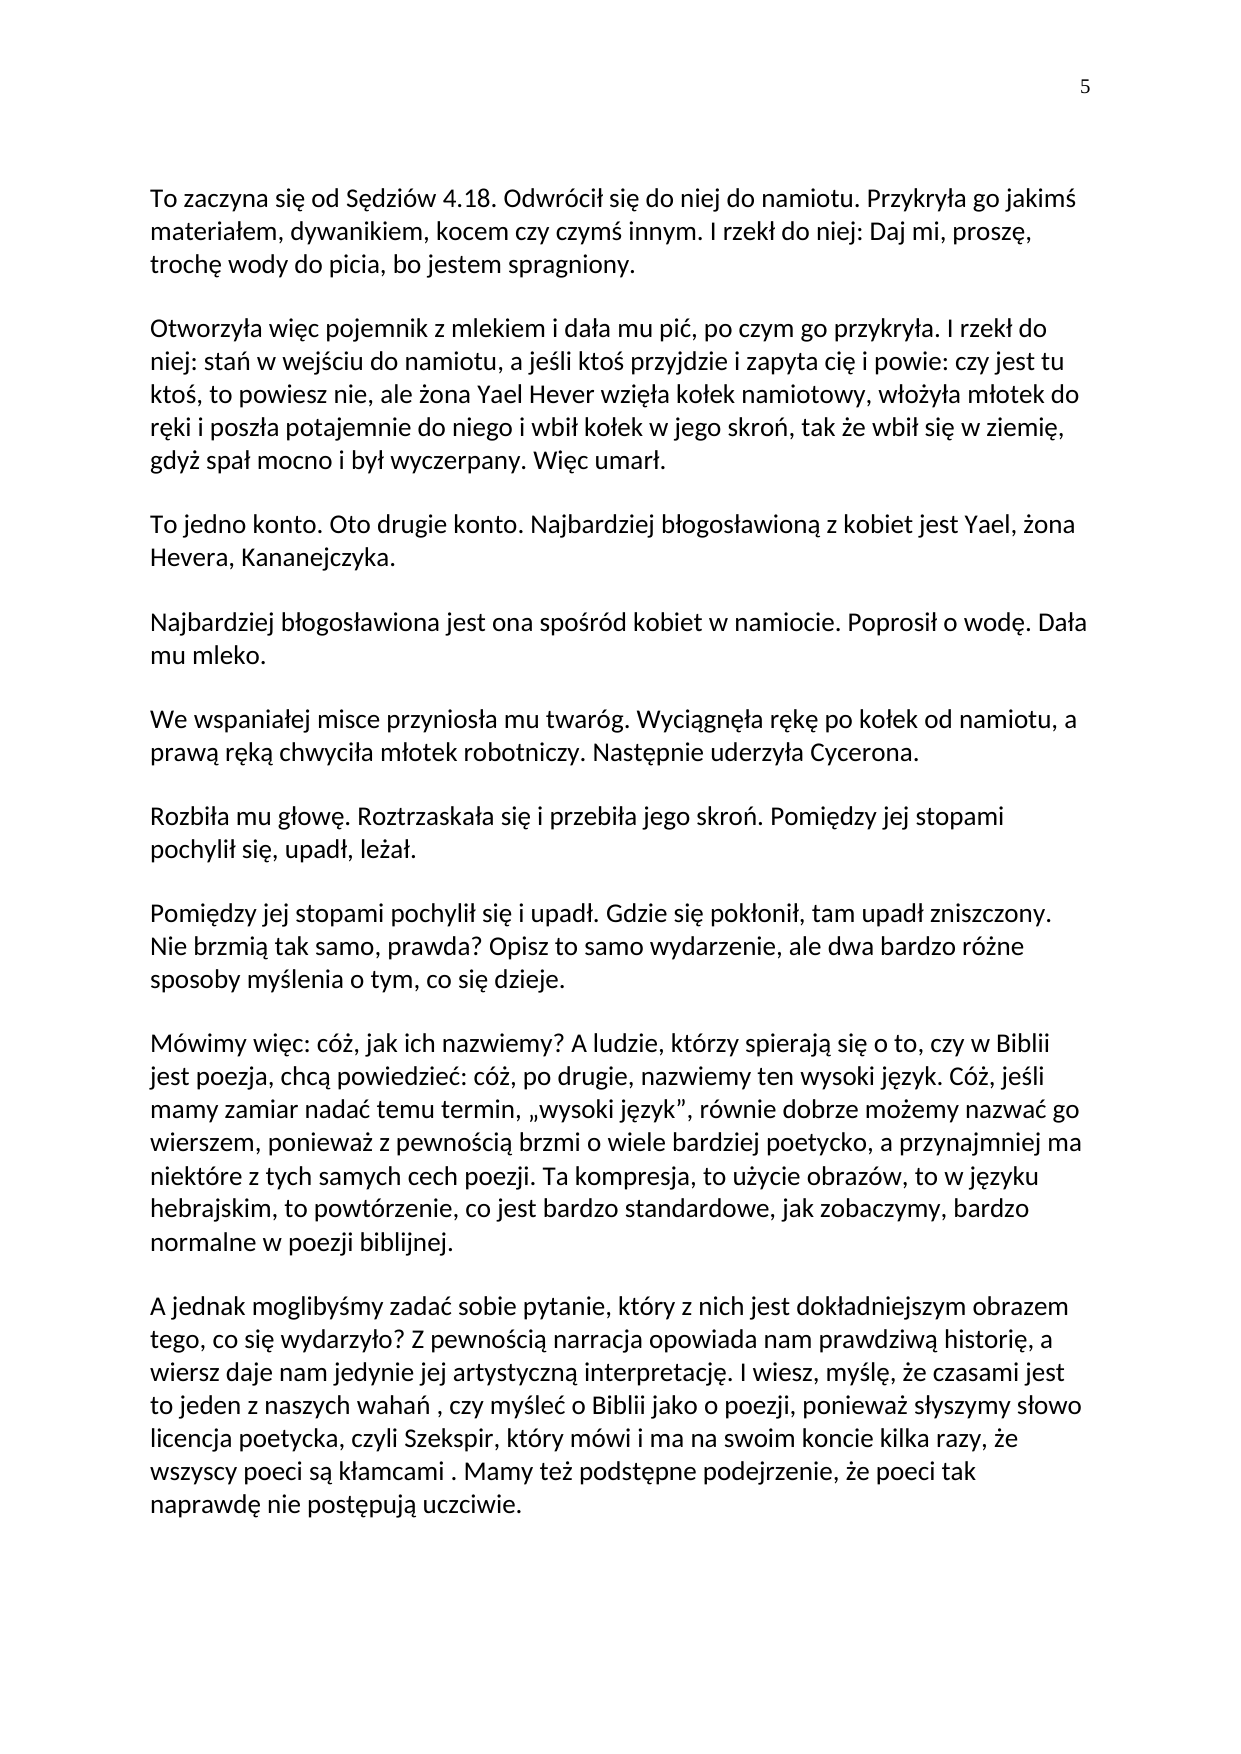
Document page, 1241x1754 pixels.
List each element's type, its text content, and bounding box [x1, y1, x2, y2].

text To zaczyna się od Sędziów 4.18. Odwrócił się do niej do namiotu. Przykryła go jakimś materiałem, dywanikiem, kocem czy czymś innym. I rzekł do niej: Daj mi, proszę, trochę wody do picia, bo jestem spragniony. [150, 181, 1090, 280]
text A jednak moglibyśmy zadać sobie pytanie, który z nich jest dokładniejszym obrazem tego, co się wydarzyło? Z pewnością narracja opowiada nam prawdziwą historię, a wiersz daje nam jedynie jej artystyczną interpretację. I wiesz, myślę, że czasami jest to jeden z naszych wahań , czy myśleć o Biblii jako o poezji, ponieważ słyszymy słowo licencja poetycka, czyli Szekspir, który mówi i ma na swoim koncie kilka razy, że wszyscy poeci są kłamcami . Mamy też podstępne podejrzenie, że poeci tak naprawdę nie postępują uczciwie. [150, 1289, 1090, 1520]
text Otworzyła więc pojemnik z mlekiem i dała mu pić, po czym go przykryła. I rzekł do niej: stań w wejściu do namiotu, a jeśli ktoś przyjdzie i zapyta cię i powie: czy jest tu ktoś, to powiesz nie, ale żona Yael Hever wzięła kołek namiotowy, włożyła młotek do ręki i poszła potajemnie do niego i wbił kołek w jego skroń, tak że wbił się w ziemię, gdyż spał mocno i był wyczerpany. Więc umarł. [150, 311, 1090, 476]
text Pomiędzy jej stopami pochylił się i upadł. Gdzie się pokłonił, tam upadł zniszczony. Nie brzmią tak samo, prawda? Opisz to samo wydarzenie, ale dwa bardzo różne sposoby myślenia o tym, co się dzieje. [150, 896, 1090, 995]
text We wspaniałej misce przyniosła mu twaróg. Wyciągnęła rękę po kołek od namiotu, a prawą ręką chwyciła młotek robotniczy. Następnie uderzyła Cycerona. [150, 702, 1090, 768]
text Najbardziej błogosławiona jest ona spośród kobiet w namiocie. Poprosił o wodę. Dała mu mleko. [150, 605, 1090, 671]
text Rozbiła mu głowę. Roztrzaskała się i przebiła jego skroń. Pomiędzy jej stopami pochylił się, upadł, leżał. [150, 799, 1090, 865]
text To jedno konto. Oto drugie konto. Najbardziej błogosławioną z kobiet jest Yael, żona Hevera, Kananejczyka. [150, 508, 1090, 574]
text Mówimy więc: cóż, jak ich nazwiemy? A ludzie, którzy spierają się o to, czy w Biblii jest poezja, chcą powiedzieć: cóż, po drugie, nazwiemy ten wysoki język. Cóż, jeśli mamy zamiar nadać temu termin, „wysoki język”, równie dobrze możemy nazwać go wierszem, ponieważ z pewnością brzmi o wiele bardziej poetycko, a przynajmniej ma niektóre z tych samych cech poezji. Ta kompresja, to użycie obrazów, to w języku hebrajskim, to powtórzenie, co jest bardzo standardowe, jak zobaczymy, bardzo normalne w poezji biblijnej. [150, 1027, 1090, 1258]
